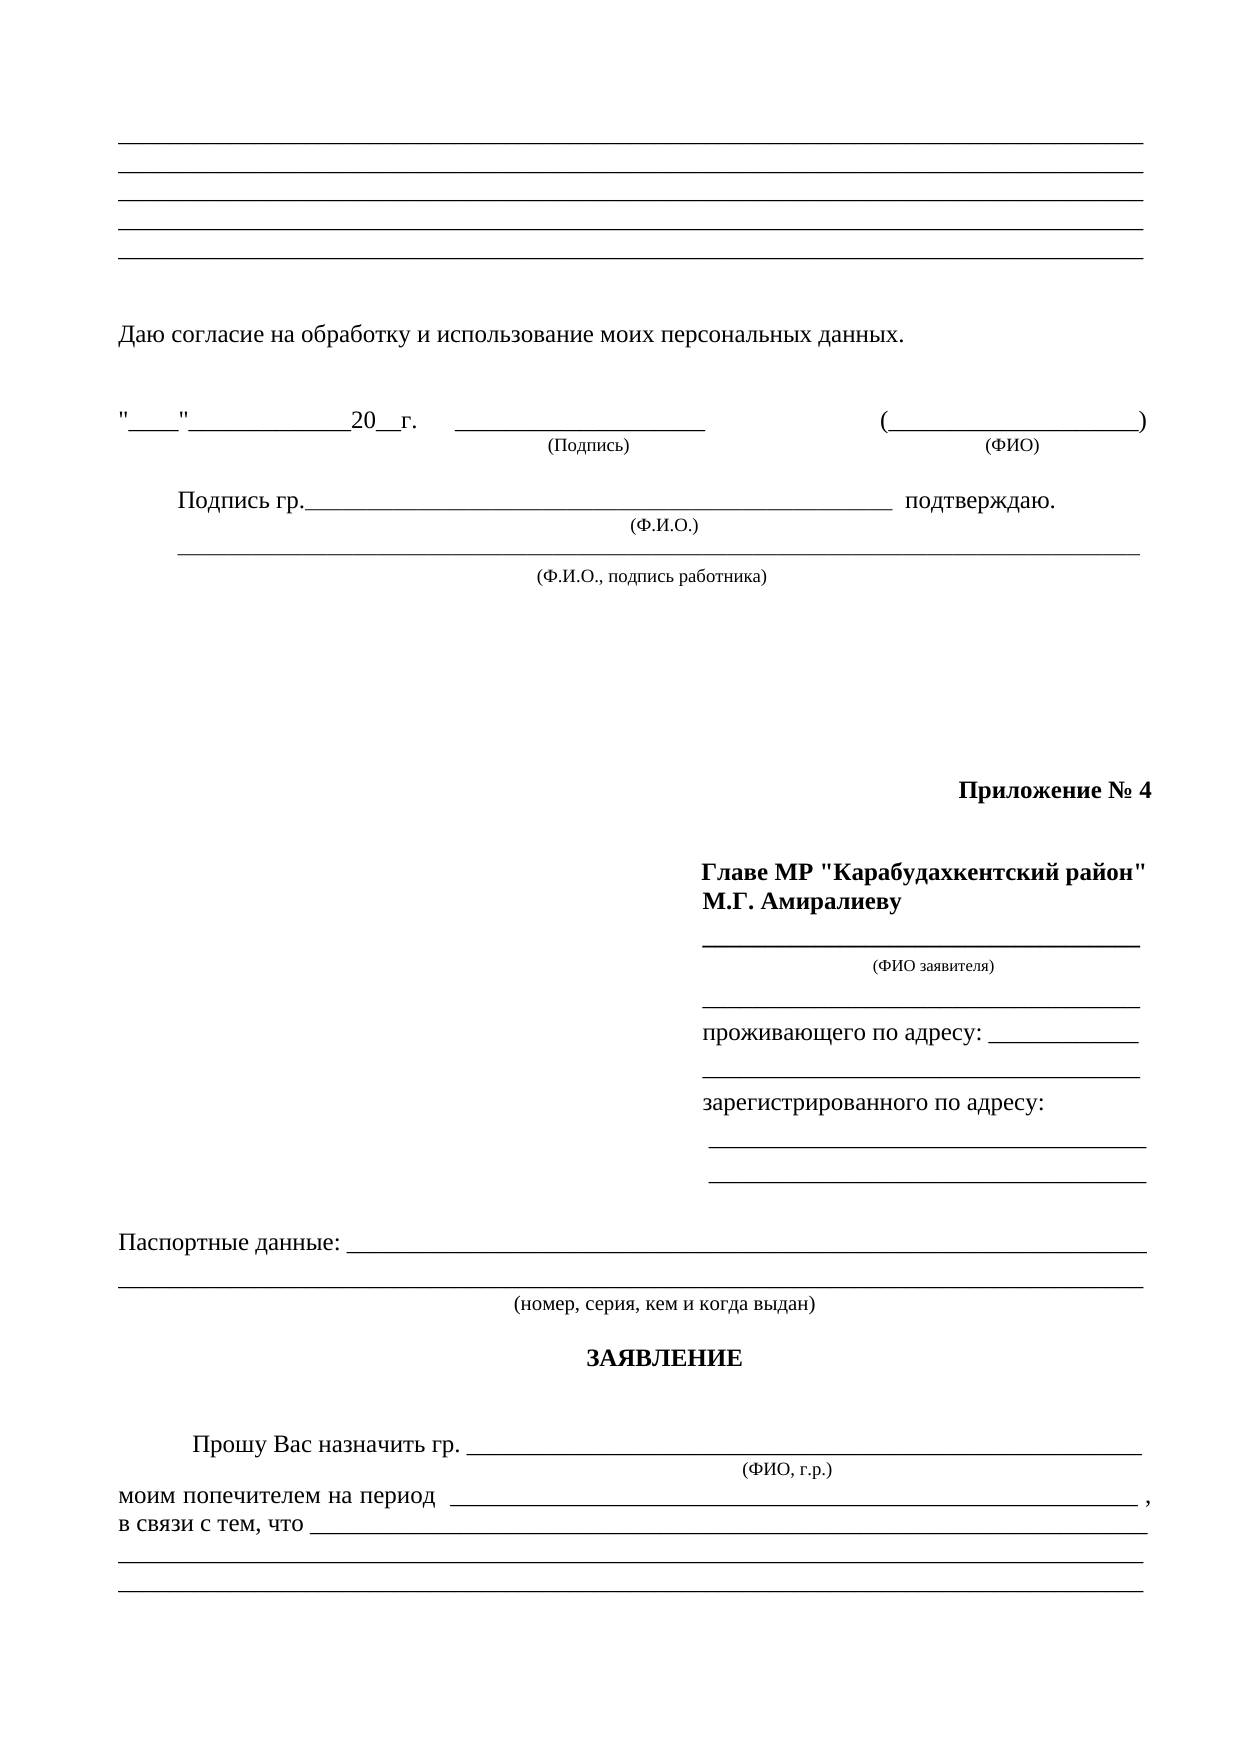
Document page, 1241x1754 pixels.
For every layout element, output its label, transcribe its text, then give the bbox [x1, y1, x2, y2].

text М.Г. Амиралиеву [177, 886, 1152, 915]
text Даю согласие на обработку и использование моих персональных данных. [118, 319, 1152, 348]
text Приложение № 4 [177, 775, 1152, 804]
text _____________________________________________________________________________ [177, 536, 1152, 559]
text ___________________________________ [177, 1122, 1152, 1150]
text (Подпись) (ФИО) [118, 434, 1152, 456]
text "____"_____________20__г. ____________________ (____________________) [118, 406, 1152, 434]
text (Ф.И.О., подпись работника) [177, 559, 1152, 588]
text моим попечителем на период _______________________________________________________ , в связи с тем, что ___________________________________________________________________ [118, 1480, 1152, 1537]
text зарегистрированного по адресу: [177, 1087, 1152, 1115]
text (ФИО заявителя) [827, 956, 1152, 975]
text Главе МР "Карабудахкентский район" [177, 857, 1152, 886]
text ___________________________________ [177, 921, 1152, 950]
text __________________________________________________________________________________ [118, 1262, 1152, 1290]
text Прошу Вас назначить гр. ______________________________________________________ [118, 1429, 1152, 1458]
text (номер, серия, кем и когда выдан) [177, 1290, 1152, 1314]
text Подпись гр._______________________________________________ подтверждаю. [177, 485, 1152, 514]
text ___________________________________ [177, 1052, 1152, 1080]
text __________________________________________________________________________________ [118, 233, 1152, 262]
text проживающего по адресу: ____________ [177, 1017, 1152, 1045]
text Паспортные данные: ________________________________________________________________ [118, 1227, 1152, 1255]
text ___________________________________ [177, 1157, 1152, 1185]
text ЗАЯВЛЕНИЕ [177, 1343, 1152, 1372]
text (Ф.И.О.) [177, 514, 1152, 536]
text ___________________________________ [177, 982, 1152, 1010]
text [118, 1537, 1152, 1595]
text (ФИО, г.р.) [118, 1458, 1152, 1480]
